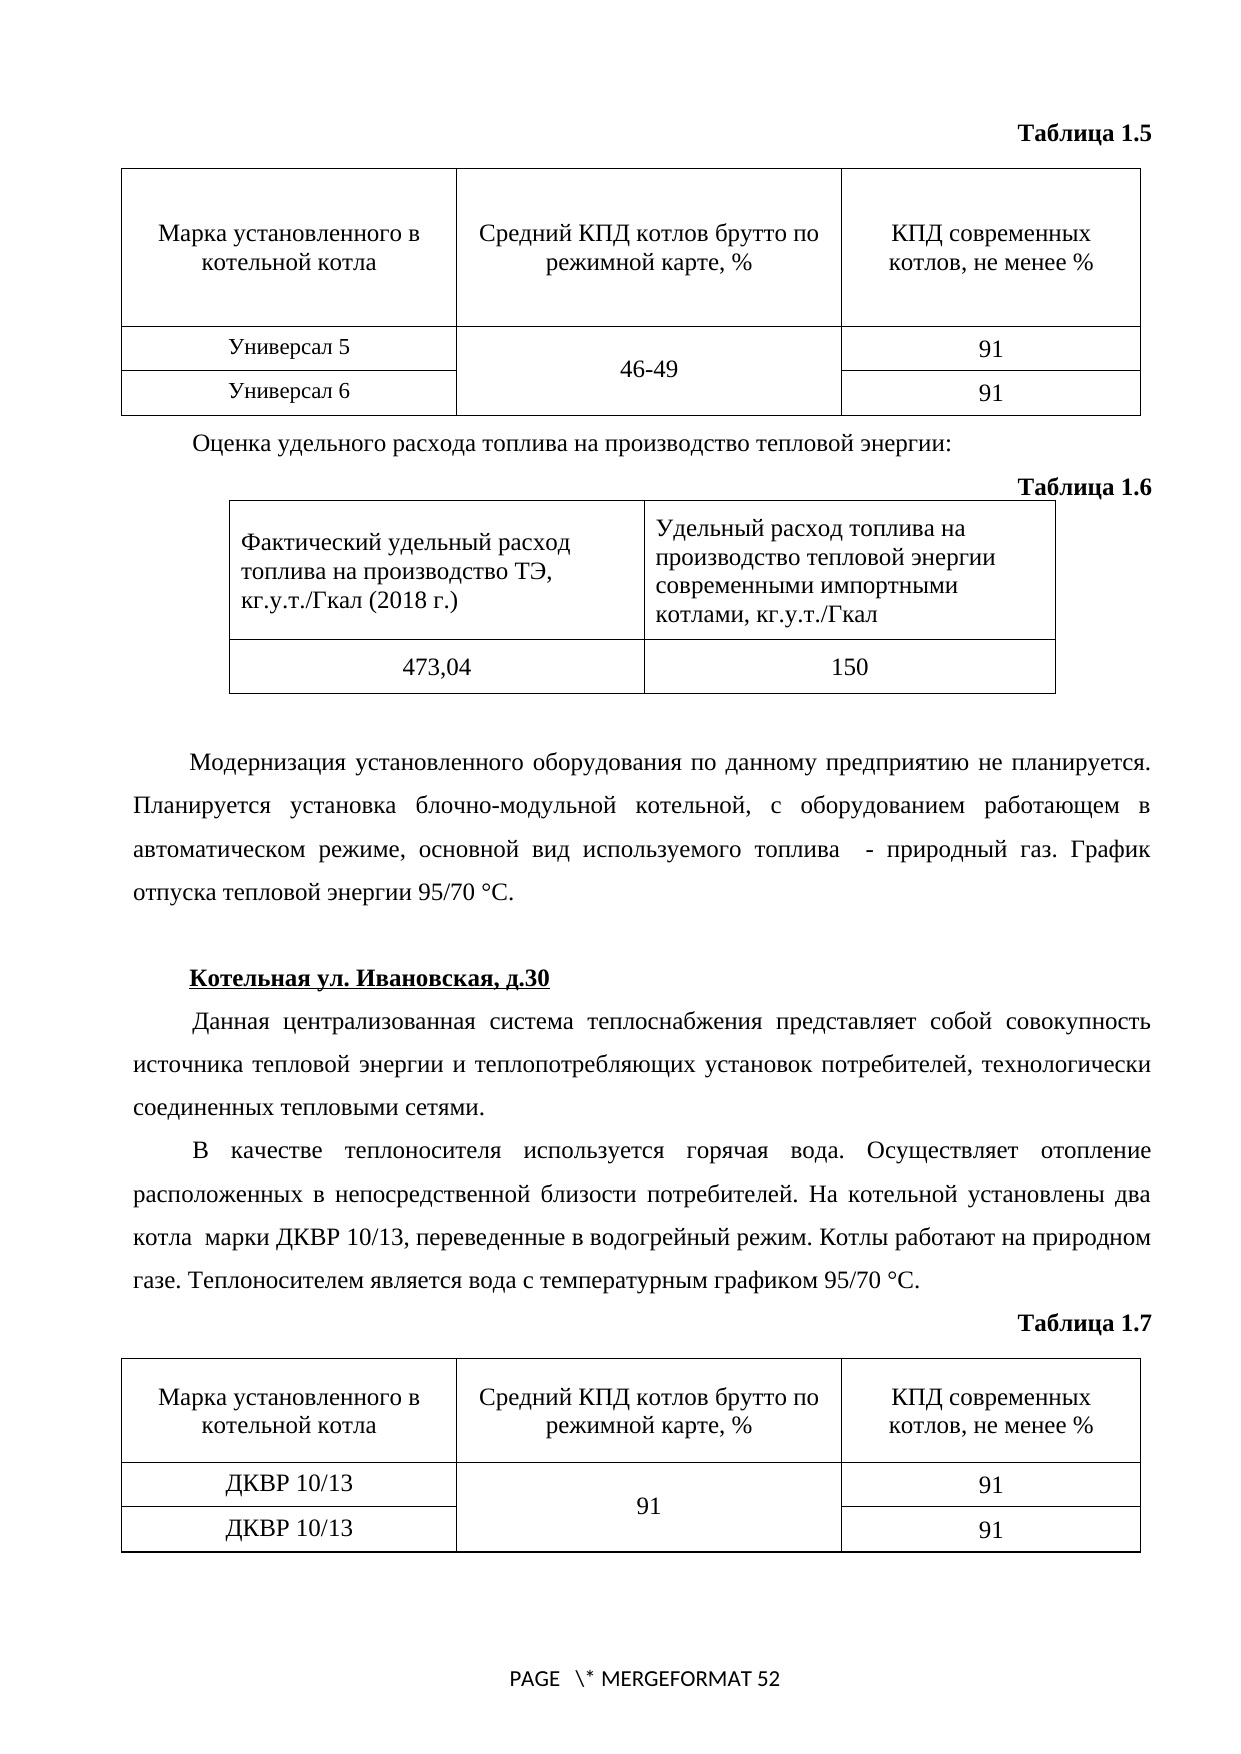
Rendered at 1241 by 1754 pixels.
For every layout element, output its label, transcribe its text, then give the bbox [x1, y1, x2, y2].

table_cell ДКВР 10/13 [122, 1463, 456, 1506]
table_header Удельный расход топлива на производство тепловой энергии современными импортными котлами, кг.у.т./Гкал [645, 501, 1055, 639]
table_cell 91 [457, 1463, 841, 1551]
table_header Марка установленного в котельной котла [122, 169, 456, 326]
text Таблица 1.5 [133, 118, 1152, 147]
text Таблица 1.7 [133, 1308, 1152, 1337]
text Модернизация установленного оборудования по данному предприятию не планируется. Планируется установка блочно-модульной котельной, с оборудованием работающем в автоматическом режиме, основной вид используемого топлива - природный газ. График отпуска тепловой энергии 95/70 °С. [133, 747, 1152, 906]
table_cell 473,04 [230, 640, 644, 692]
text В качестве теплоносителя используется горячая вода. Осуществляет отопление расположенных в непосредственной близости потребителей. На котельной установлены два котла марки ДКВР 10/13, переведенные в водогрейный режим. Котлы работают на природном газе. Теплоносителем является вода с температурным графиком 95/70 °С. [133, 1136, 1152, 1294]
table_header Средний КПД котлов брутто по режимной карте, % [457, 1359, 841, 1462]
table_header Марка установленного в котельной котла [122, 1359, 456, 1462]
table_cell ДКВР 10/13 [122, 1507, 456, 1551]
table_header КПД современных котлов, не менее % [842, 1359, 1140, 1462]
table_cell 91 [842, 371, 1140, 415]
table_header Фактический удельный расход топлива на производство ТЭ, кг.у.т./Гкал (2018 г.) [230, 501, 644, 639]
text Данная централизованная система теплоснабжения представляет собой совокупность источника тепловой энергии и теплопотребляющих установок потребителей, технологически соединенных тепловыми сетями. [133, 1006, 1152, 1121]
table_cell 91 [842, 327, 1140, 369]
table_cell Универсал 6 [122, 371, 456, 415]
table_cell 91 [842, 1507, 1140, 1551]
text Котельная ул. Ивановская, д.30 [133, 963, 1152, 992]
text Таблица 1.6 [133, 472, 1152, 500]
table_cell Универсал 5 [122, 327, 456, 369]
table_header КПД современных котлов, не менее % [842, 169, 1140, 326]
table_cell 91 [842, 1463, 1140, 1506]
text Оценка удельного расхода топлива на производство тепловой энергии: [133, 428, 1152, 457]
table_header Средний КПД котлов брутто по режимной карте, % [457, 169, 841, 326]
table_cell 46-49 [457, 327, 841, 415]
table_cell 150 [645, 640, 1055, 692]
